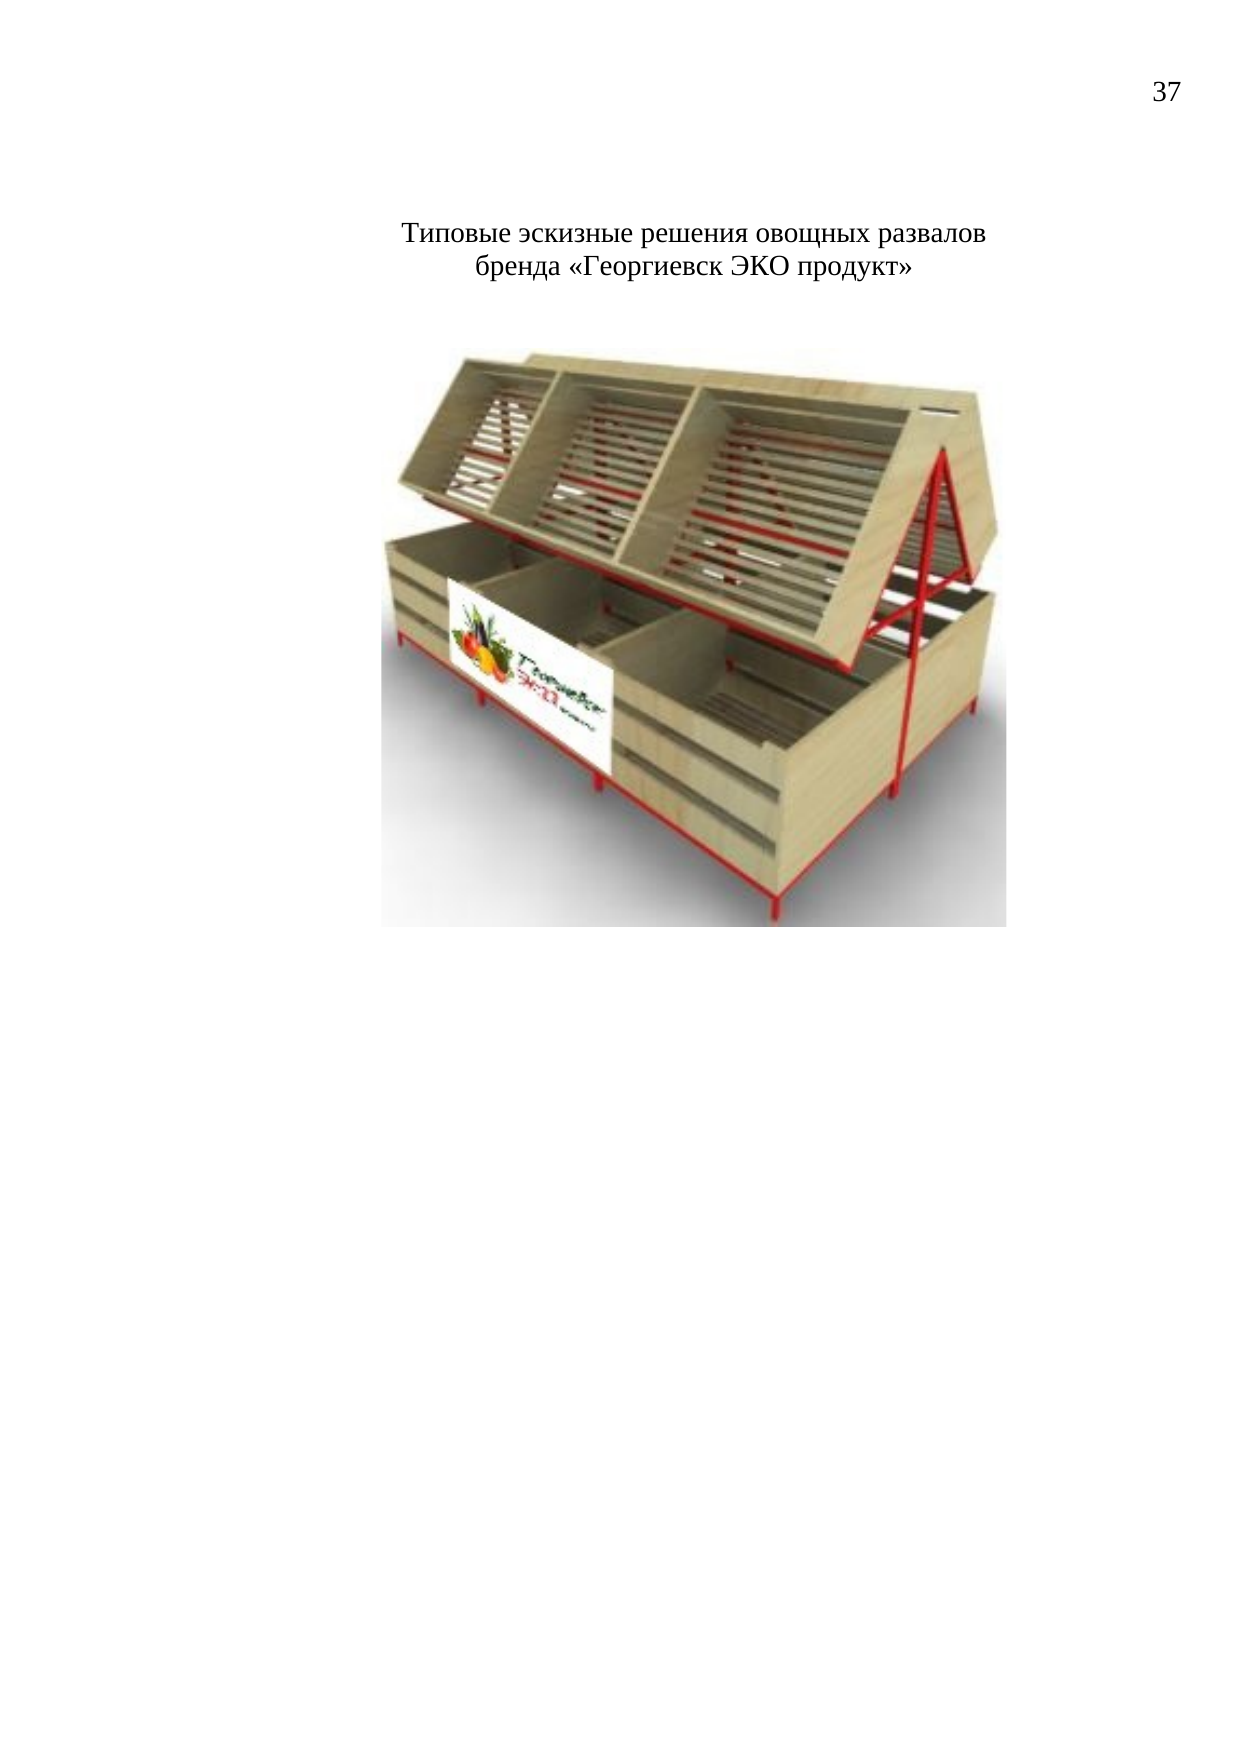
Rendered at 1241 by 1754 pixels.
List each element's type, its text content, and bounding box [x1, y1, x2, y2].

text бренда «Георгиевск ЭКО продукт» [207, 248, 1181, 282]
text Типовые эскизные решения овощных развалов [207, 215, 1181, 248]
picture [381, 348, 1007, 927]
